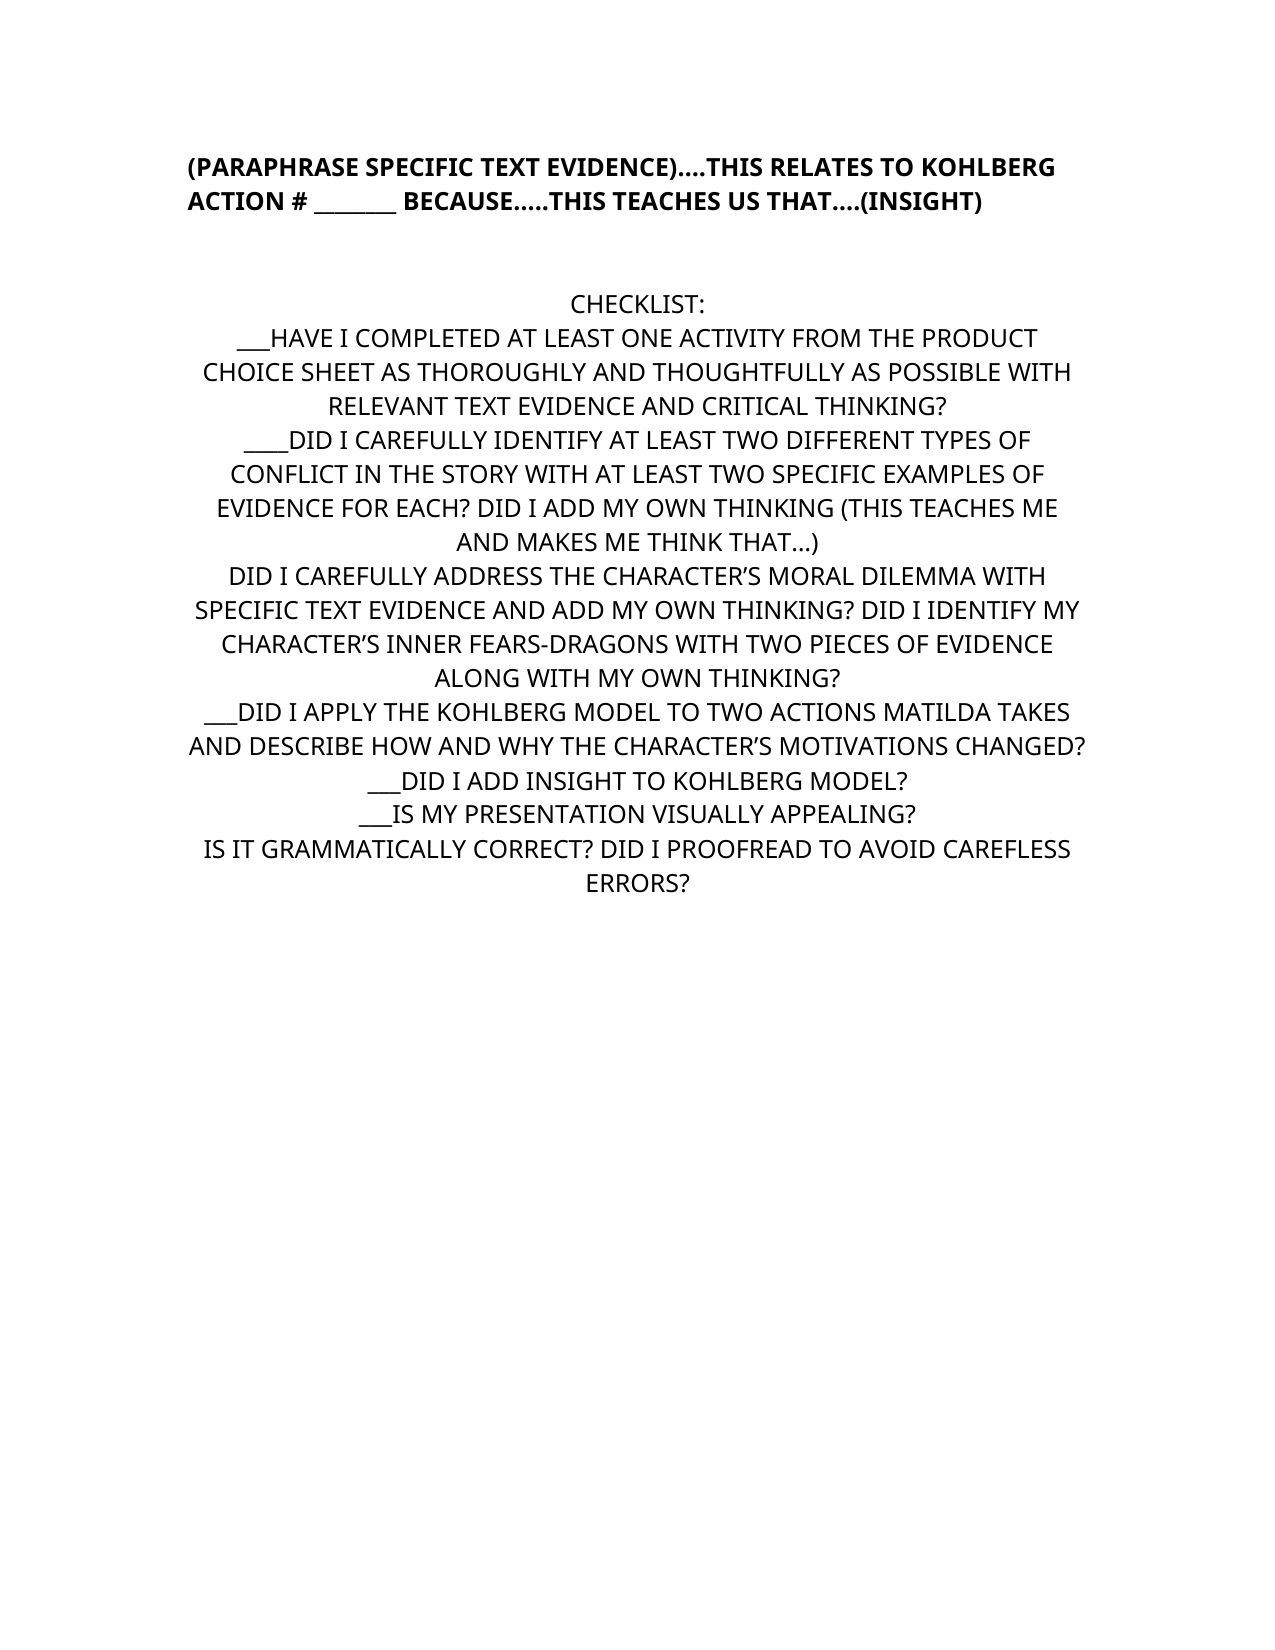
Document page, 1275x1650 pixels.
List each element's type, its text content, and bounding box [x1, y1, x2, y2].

text ___DID I APPLY THE KOHLBERG MODEL TO TWO ACTIONS MATILDA TAKES AND DESCRIBE HOW AND WHY THE CHARACTER’S MOTIVATIONS CHANGED? [187, 695, 1087, 763]
text ___IS MY PRESENTATION VISUALLY APPEALING? [187, 797, 1087, 831]
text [187, 150, 1087, 218]
text IS IT GRAMMATICALLY CORRECT? DID I PROOFREAD TO AVOID CAREFLESS ERRORS? [187, 831, 1087, 899]
text ___DID I ADD INSIGHT TO KOHLBERG MODEL? [187, 763, 1087, 797]
text ___HAVE I COMPLETED AT LEAST ONE ACTIVITY FROM THE PRODUCT CHOICE SHEET AS THOROUGHLY AND THOUGHTFULLY AS POSSIBLE WITH RELEVANT TEXT EVIDENCE AND CRITICAL THINKING? [187, 320, 1087, 422]
text CHECKLIST: [187, 286, 1087, 320]
text ____DID I CAREFULLY IDENTIFY AT LEAST TWO DIFFERENT TYPES OF CONFLICT IN THE STORY WITH AT LEAST TWO SPECIFIC EXAMPLES OF EVIDENCE FOR EACH? DID I ADD MY OWN THINKING (THIS TEACHES ME AND MAKES ME THINK THAT…) [187, 422, 1087, 559]
text DID I CAREFULLY ADDRESS THE CHARACTER’S MORAL DILEMMA WITH SPECIFIC TEXT EVIDENCE AND ADD MY OWN THINKING? DID I IDENTIFY MY CHARACTER’S INNER FEARS-DRAGONS WITH TWO PIECES OF EVIDENCE ALONG WITH MY OWN THINKING? [187, 559, 1087, 695]
